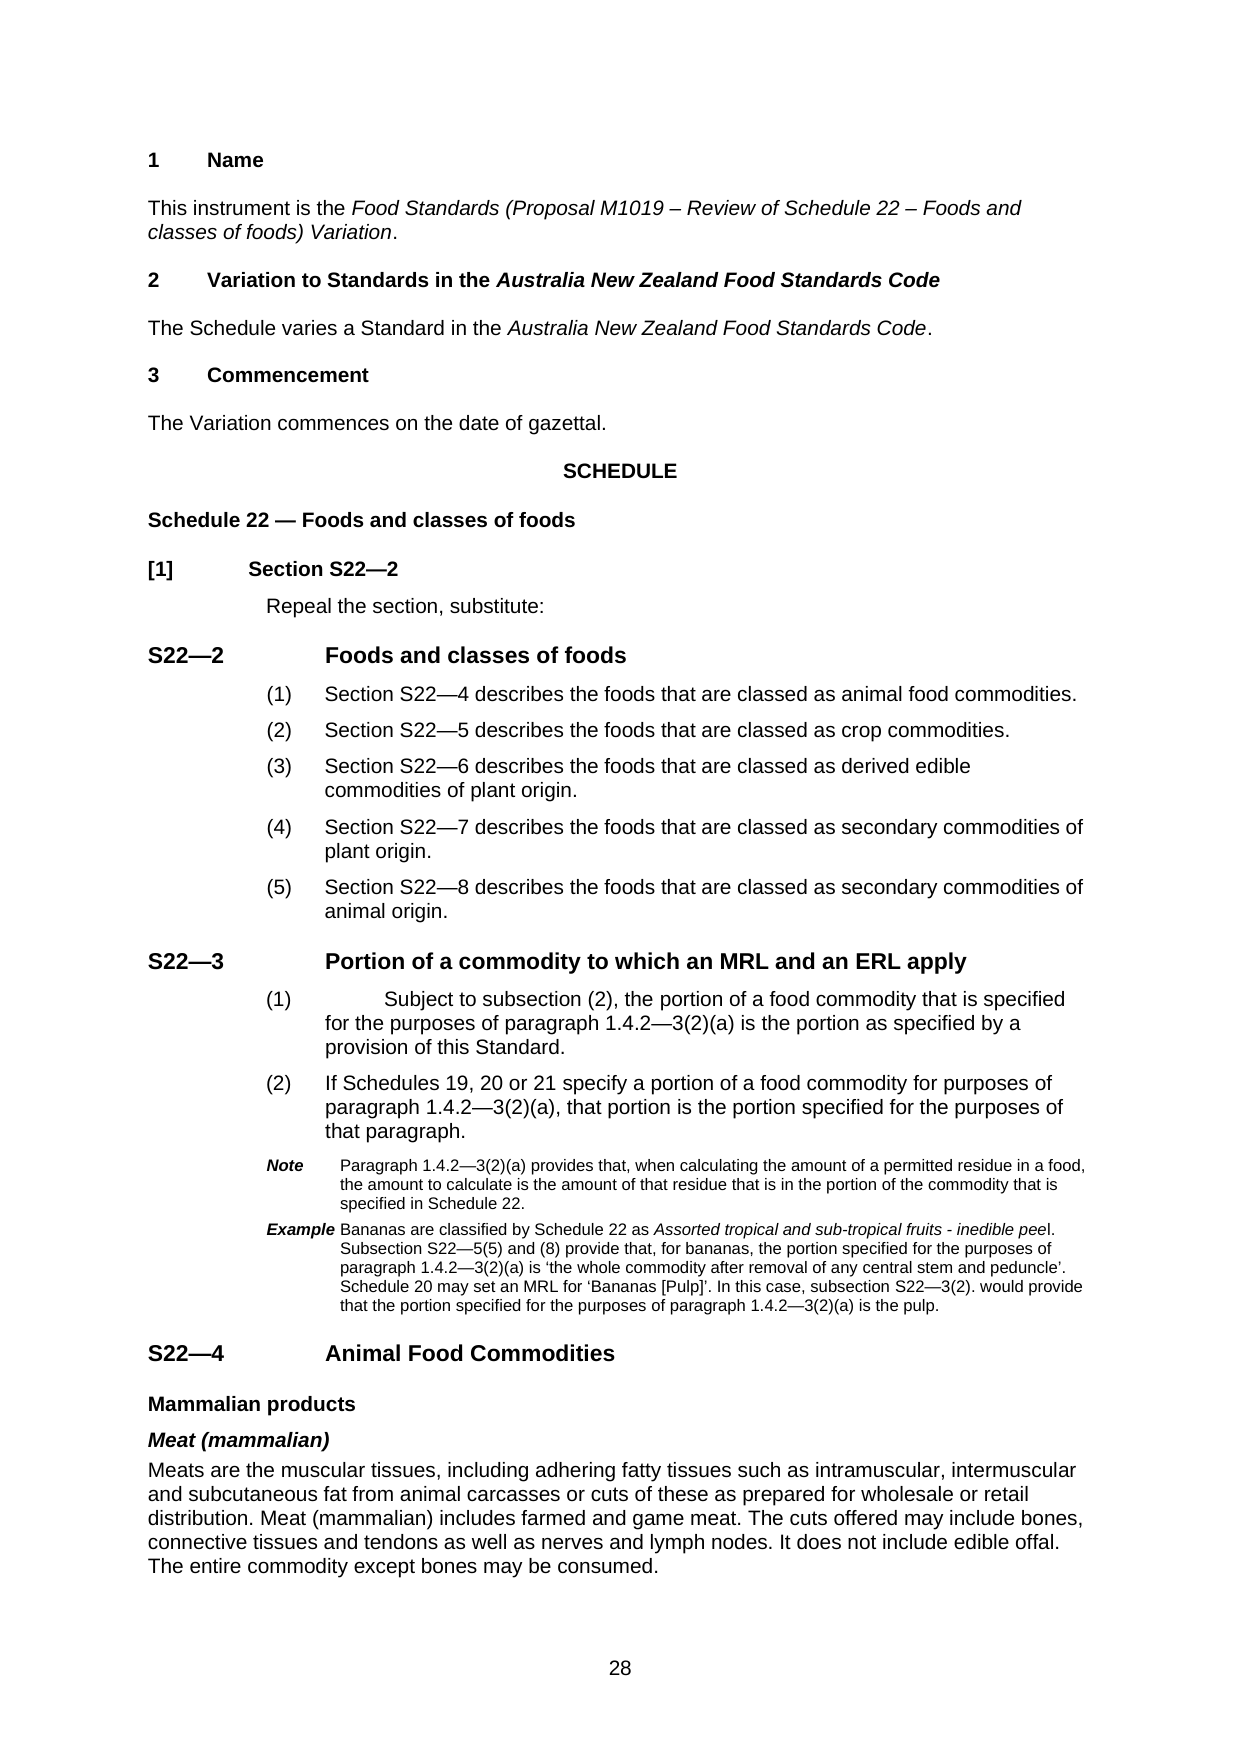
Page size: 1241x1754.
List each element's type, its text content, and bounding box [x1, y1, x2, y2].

list Section S22—6 describes the foods that are classed as derived edible commodities of plant origin. [266, 754, 1092, 802]
text 1 Name [148, 148, 1092, 172]
text [1] Section S22—2 [148, 557, 1092, 581]
text S22—3 Portion of a commodity to which an MRL and an ERL apply [148, 948, 1092, 974]
text Meat (mammalian) [148, 1428, 1092, 1452]
text The Variation commences on the date of gazettal. [148, 411, 1092, 435]
list Section S22—8 describes the foods that are classed as secondary commodities of animal origin. [266, 875, 1092, 923]
text The Schedule varies a Standard in the Australia New Zealand Food Standards Code. [148, 315, 1092, 339]
text 2 Variation to Standards in the Australia New Zealand Food Standards Code [148, 267, 1092, 291]
list If Schedules 19, 20 or 21 specify a portion of a food commodity for purposes of paragraph 1.4.2—3(2)(a), that portion is the portion specified for the purposes of that paragraph. [266, 1071, 1092, 1143]
list Section S22—5 describes the foods that are classed as crop commodities. [266, 718, 1092, 742]
text SCHEDULE [148, 459, 1092, 483]
text This instrument is the Food Standards (Proposal M1019 – Review of Schedule 22 – Foods and classes of foods) Variation. [148, 196, 1092, 243]
list Section S22—4 describes the foods that are classed as animal food commodities. [266, 681, 1092, 705]
text Note Paragraph 1.4.2—3(2)(a) provides that, when calculating the amount of a permitted residue in a food, the amount to calculate is the amount of that residue that is in the portion of the commodity that is specified in Schedule 22. [266, 1156, 1092, 1213]
list Section S22—7 describes the foods that are classed as secondary commodities of plant origin. [266, 815, 1092, 863]
text S22—4 Animal Food Commodities [148, 1340, 1092, 1367]
text S22—2 Foods and classes of foods [148, 642, 1092, 669]
text Example Bananas are classified by Schedule 22 as Assorted tropical and sub-tropical fruits - inedible peel. Subsection S22—5(5) and (8) provide that, for bananas, the portion specified for the purposes of paragraph 1.4.2—3(2)(a) is ‘the whole commodity after removal of any central stem and peduncle’. Schedule 20 may set an MRL for ‘Bananas [Pulp]’. In this case, subsection S22—3(2). would provide that the portion specified for the purposes of paragraph 1.4.2—3(2)(a) is the pulp. [266, 1219, 1092, 1315]
text Meats are the muscular tissues, including adhering fatty tissues such as intramuscular, intermuscular and subcutaneous fat from animal carcasses or cuts of these as prepared for wholesale or retail distribution. Meat (mammalian) includes farmed and game meat. The cuts offered may include bones, connective tissues and tendons as well as nerves and lymph nodes. It does not include edible offal. The entire commodity except bones may be consumed. [148, 1458, 1092, 1578]
list Subject to subsection (2), the portion of a food commodity that is specified for the purposes of paragraph 1.4.2—3(2)(a) is the portion as specified by a provision of this Standard. [266, 987, 1092, 1059]
subtitle Schedule 22 — Foods and classes of foods [148, 508, 1092, 532]
text Mammalian products [148, 1392, 1092, 1416]
text 3 Commencement [148, 363, 1092, 387]
text Repeal the section, substitute: [148, 593, 1092, 617]
